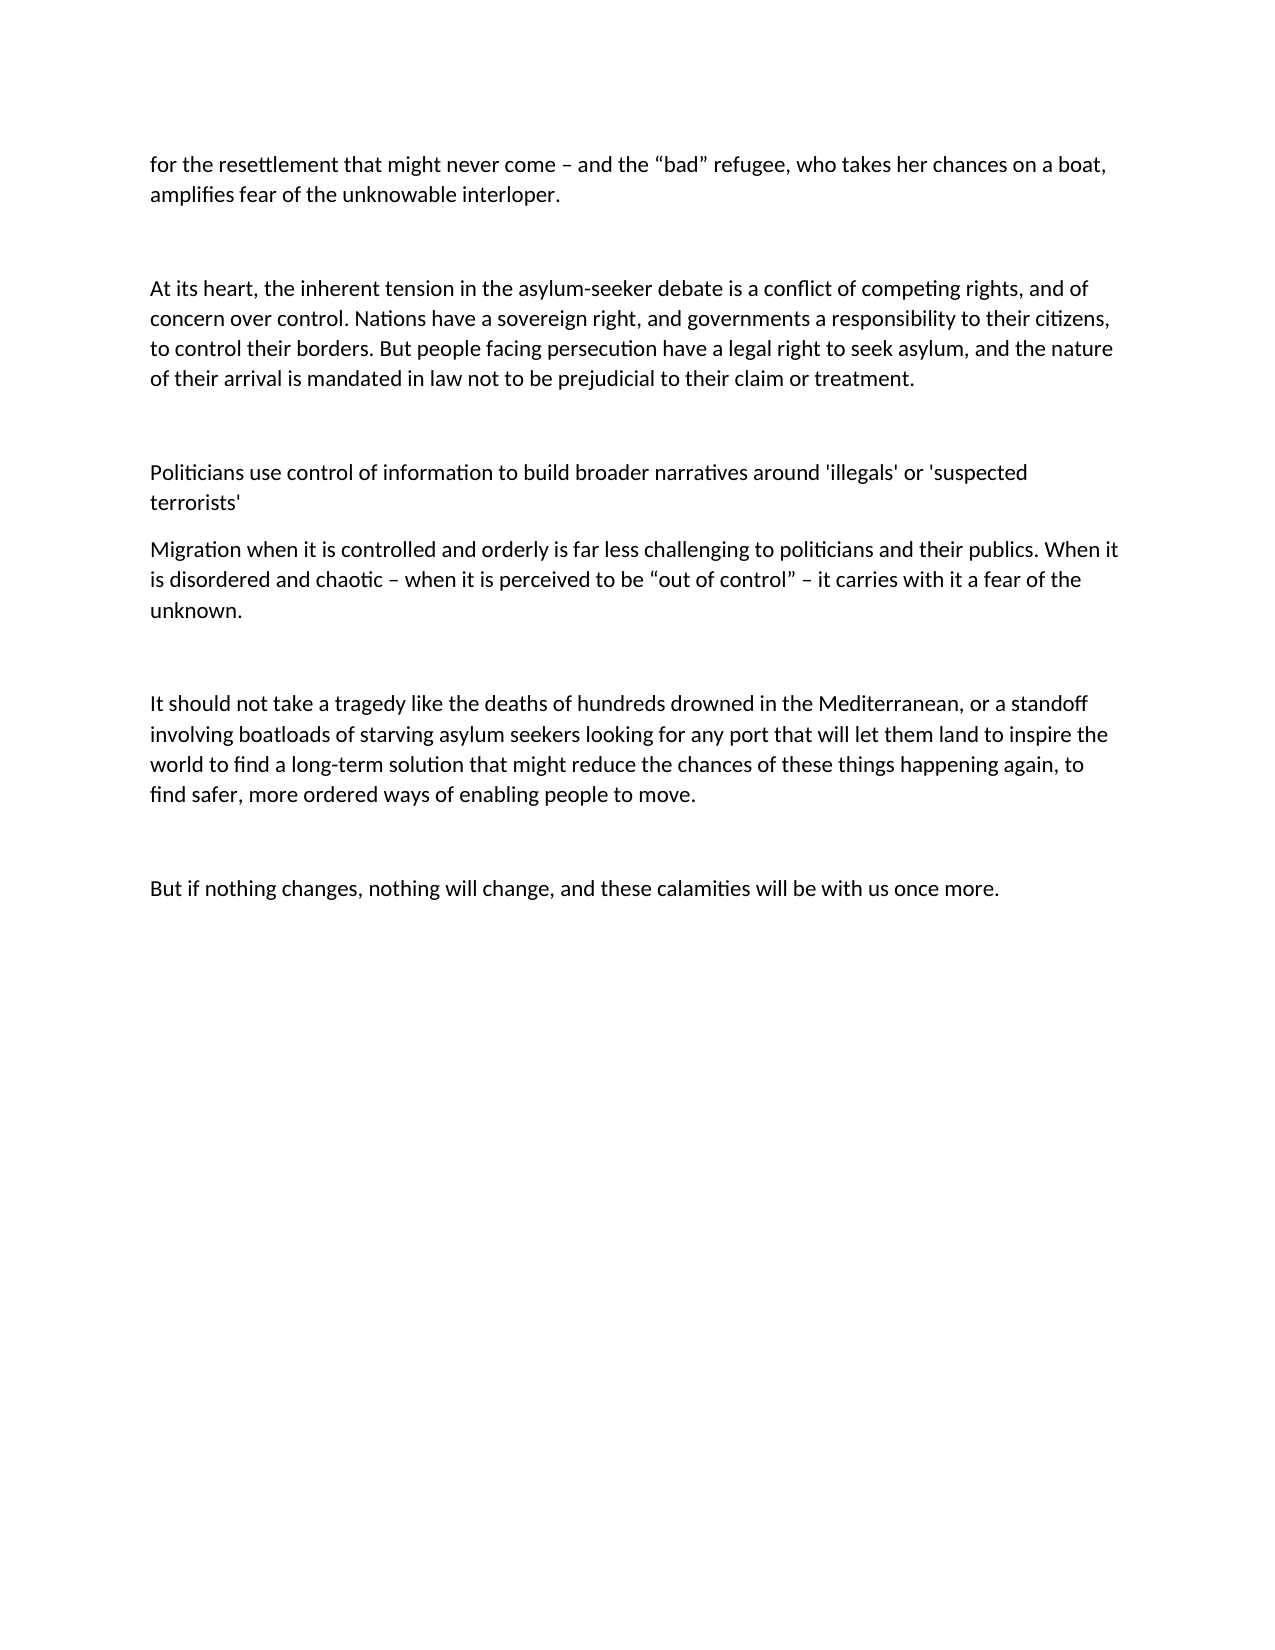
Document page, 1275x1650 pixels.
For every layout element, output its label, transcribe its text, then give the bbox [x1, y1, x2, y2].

text But if nothing changes, nothing will change, and these calamities will be with us once more. [150, 874, 1125, 902]
text Migration when it is controlled and orderly is far less challenging to politicians and their publics. When it is disordered and chaotic – when it is perceived to be “out of control” – it carries with it a fear of the unknown. [150, 535, 1125, 624]
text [150, 150, 1125, 208]
text Politicians use control of information to build broader narratives around 'illegals' or 'suspected terrorists' [150, 458, 1125, 517]
text It should not take a tragedy like the deaths of hundreds drowned in the Mediterranean, or a standoff involving boatloads of starving asylum seekers looking for any port that will let them land to inspire the world to find a long-term solution that might reduce the chances of these things happening again, to find safer, more ordered ways of enabling people to move. [150, 689, 1125, 808]
text At its heart, the inherent tension in the asylum-seeker debate is a conflict of competing rights, and of concern over control. Nations have a sovereign right, and governments a responsibility to their citizens, to control their borders. But people facing persecution have a legal right to seek asylum, and the nature of their arrival is mandated in law not to be prejudicial to their claim or treatment. [150, 274, 1125, 393]
